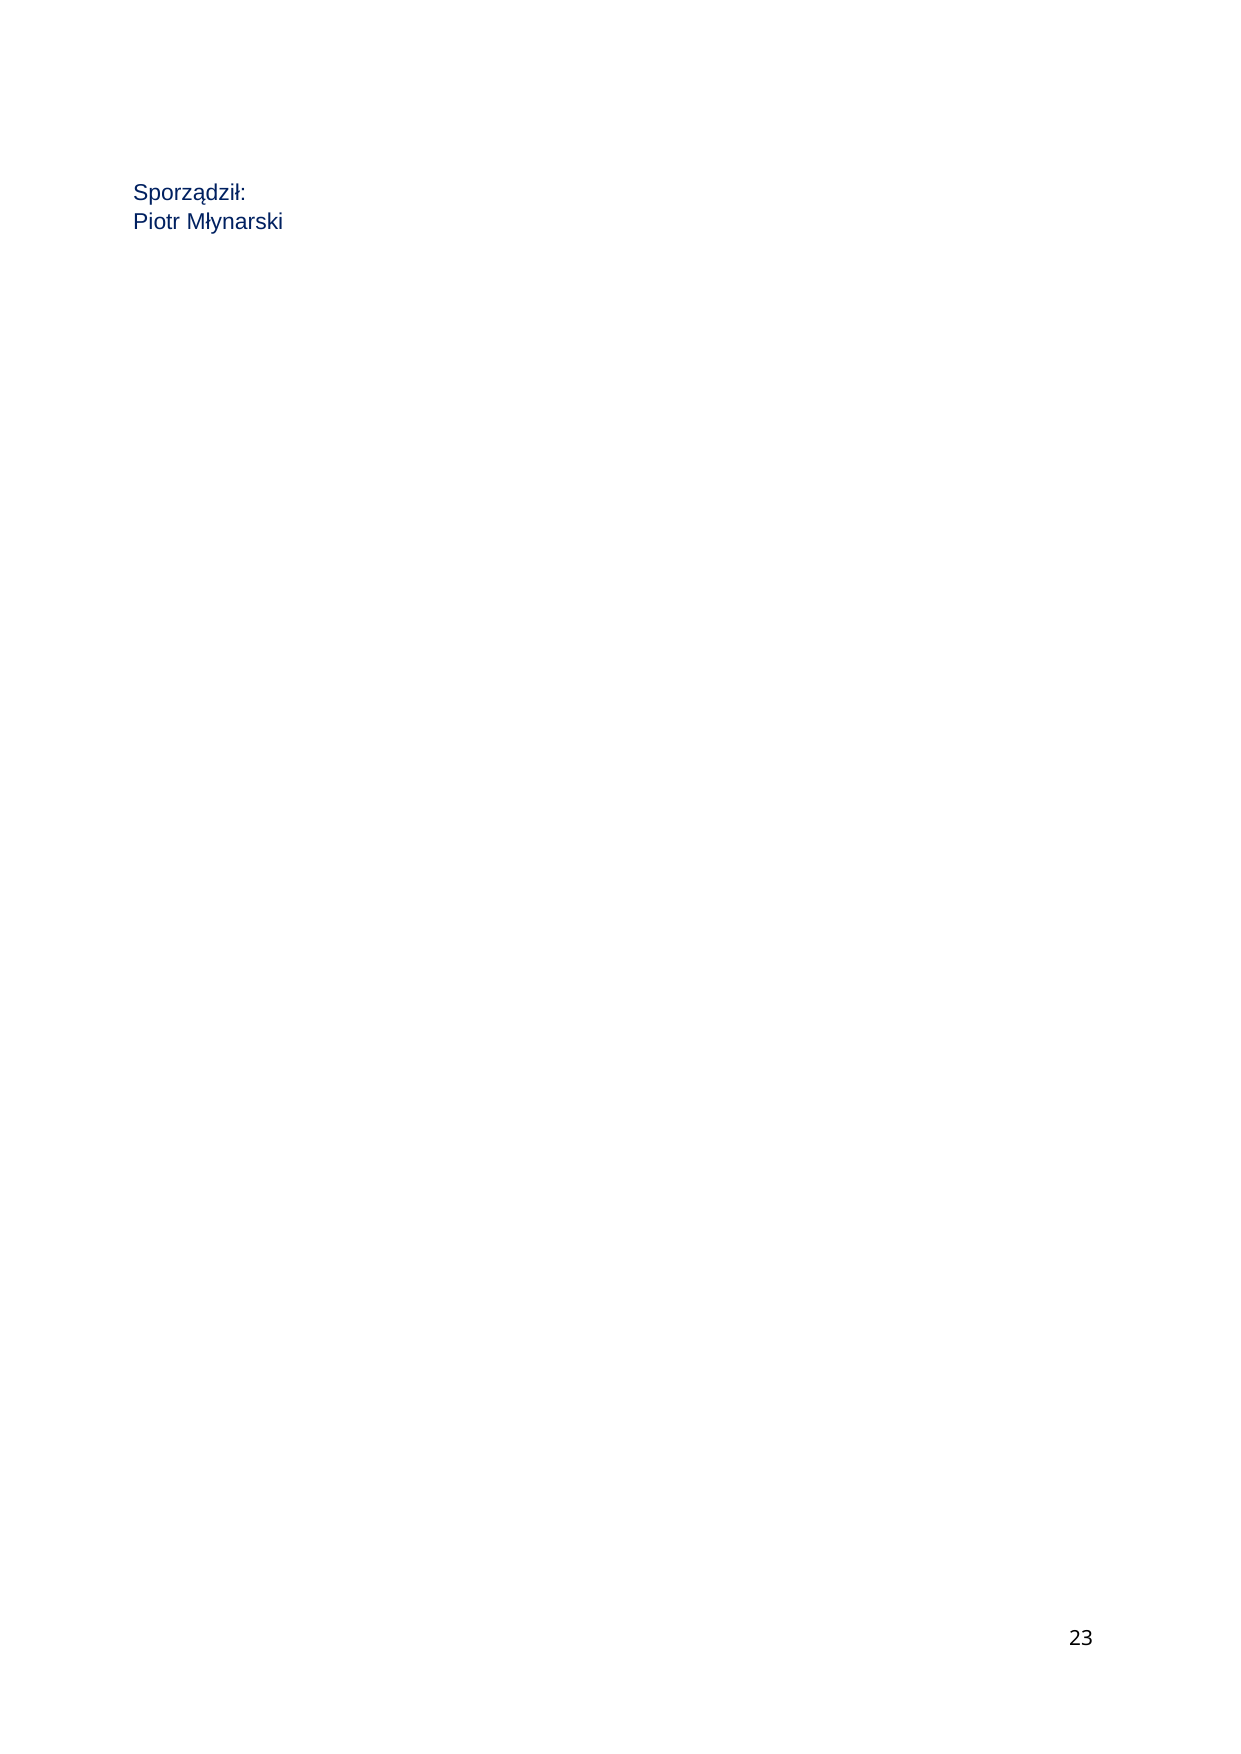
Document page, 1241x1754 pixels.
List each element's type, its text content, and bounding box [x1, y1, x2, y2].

text Piotr Młynarski [133, 208, 1093, 235]
text Sporządził: [133, 179, 1093, 205]
